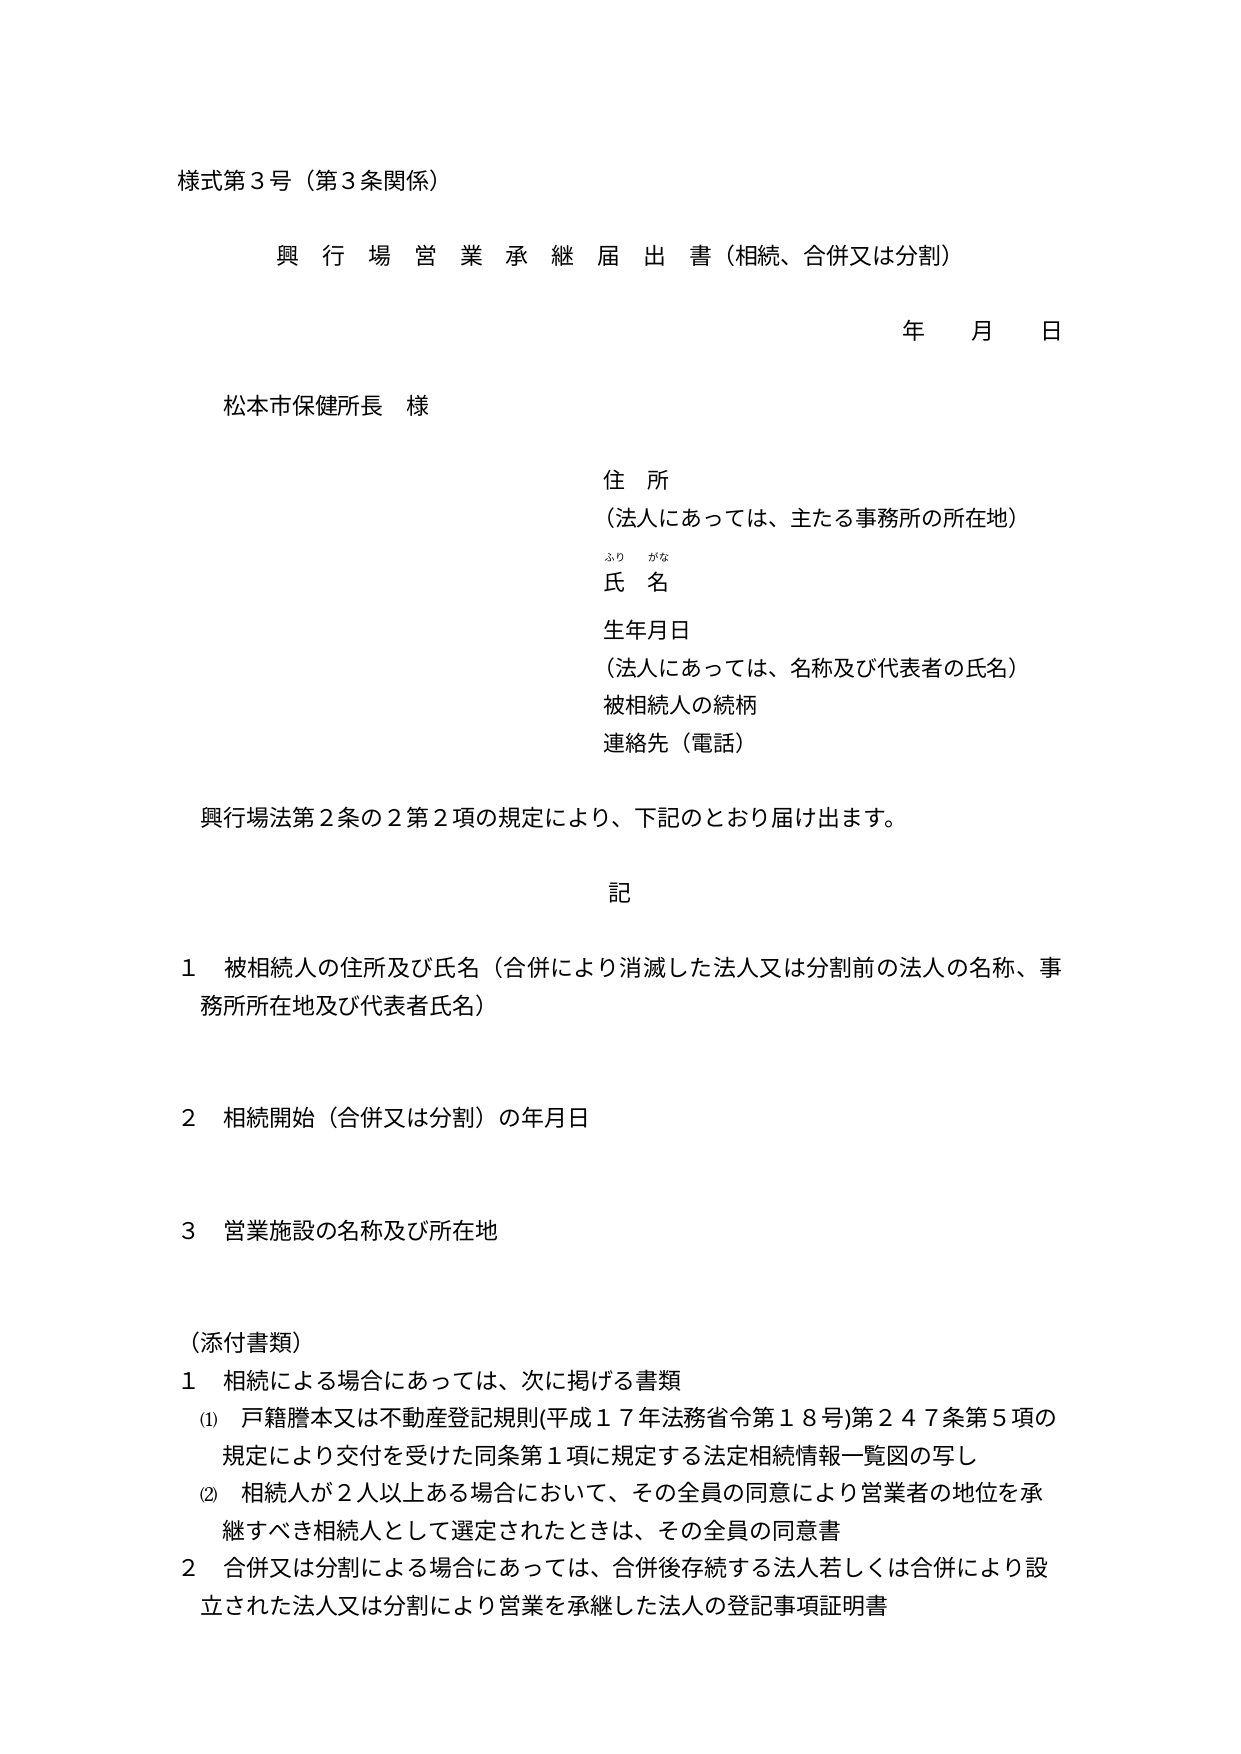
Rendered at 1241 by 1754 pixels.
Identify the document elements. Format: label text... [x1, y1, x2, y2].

text （法人にあっては、名称及び代表者の氏名） [177, 648, 1063, 686]
text （添付書類） [177, 1323, 1063, 1361]
text 年 月 日 [177, 311, 1063, 348]
text ３ 営業施設の名称及び所在地 [177, 1211, 1063, 1248]
text １ 被相続人の住所及び氏名（合併により消滅した法人又は分割前の法人の名称、事務所所在地及び代表者氏名） [177, 948, 1063, 1023]
subtitle 記 [177, 873, 1063, 911]
text ⑴ 戸籍謄本又は不動産登記規則(平成１７年法務省令第１８号)第２４７条第５項の規定により交付を受けた同条第１項に規定する法定相続情報一覧図の写し [199, 1398, 1063, 1473]
text 生年月日 [177, 611, 1063, 648]
text 様式第３号（第３条関係） [177, 161, 1063, 198]
text 松本市保健所長 様 [177, 386, 1063, 423]
text 興行場法第２条の２第２項の規定により、下記のとおり届け出ます。 [177, 798, 1063, 836]
text ２ 相続開始（合併又は分割）の年月日 [177, 1098, 1063, 1136]
text １ 相続による場合にあっては、次に掲げる書類 [177, 1361, 1063, 1398]
text 住 所 [177, 461, 1063, 498]
text 連絡先（電話） [177, 723, 1063, 761]
text ⑵ 相続人が２人以上ある場合において、その全員の同意により営業者の地位を承継すべき相続人として選定されたときは、その全員の同意書 [199, 1473, 1063, 1548]
text （法人にあっては、主たる事務所の所在地） [177, 498, 1063, 536]
text ２ 合併又は分割による場合にあっては、合併後存続する法人若しくは合併により設立された法人又は分割により営業を承継した法人の登記事項証明書 [177, 1548, 1063, 1623]
text 被相続人の続柄 [177, 686, 1063, 723]
text 興 行 場 営 業 承 継 届 出 書（相続、合併又は分割） [177, 236, 1063, 273]
